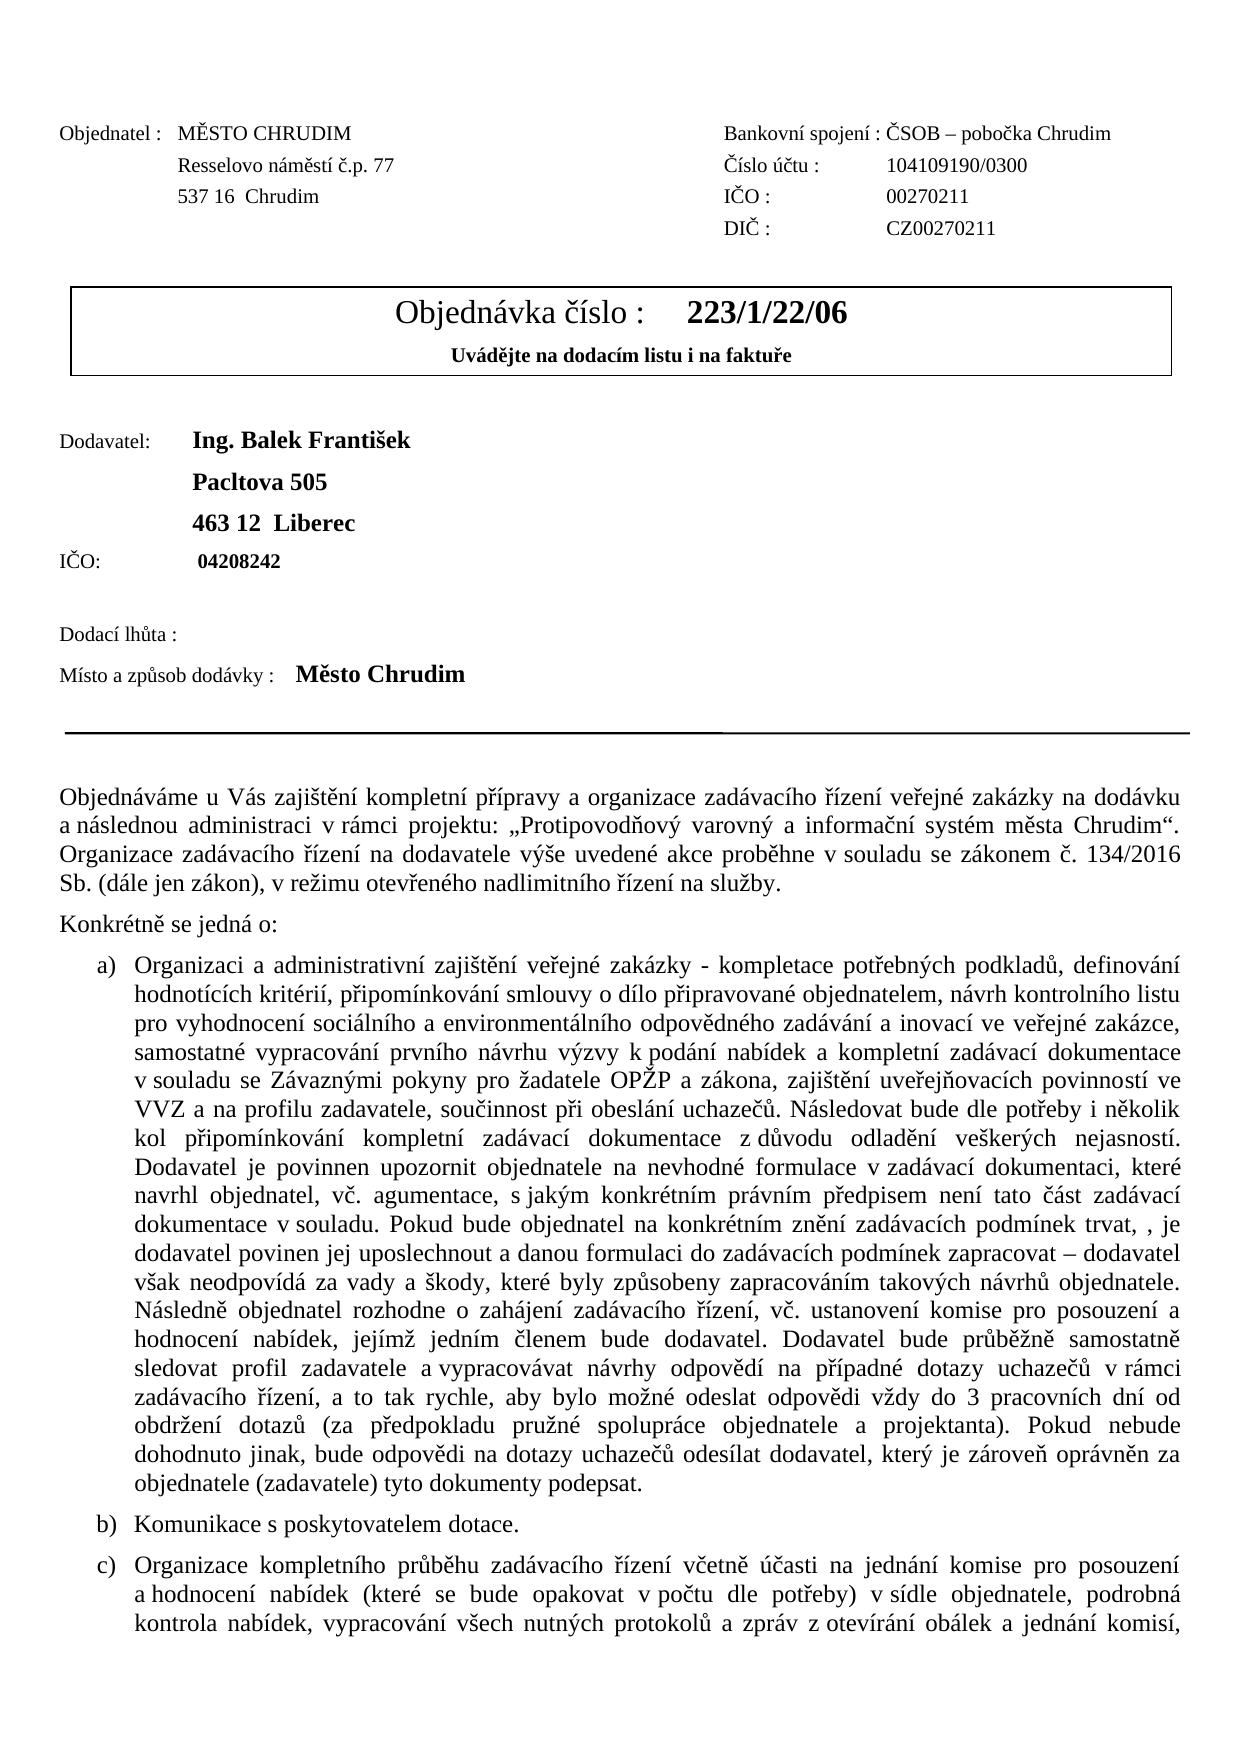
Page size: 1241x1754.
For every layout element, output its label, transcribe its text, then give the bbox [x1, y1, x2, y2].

text Objednáváme u Vás zajištění kompletní přípravy a organizace zadávacího řízení veřejné zakázky na dodávku a následnou administraci v rámci projektu: „Protipovodňový varovný a informační systém města Chrudim“. Organizace zadávacího řízení na dodavatele výše uvedené akce proběhne v souladu se zákonem č. 134/2016 Sb. (dále jen zákon), v režimu otevřeného nadlimitního řízení na služby. [59, 782, 1181, 897]
text Dodavatel: Ing. Balek František [59, 425, 1181, 454]
text Uvádějte na dodacím listu i na faktuře [72, 341, 1171, 369]
text Resselovo náměstí č.p. 77 Číslo účtu : 104109190/0300 [59, 157, 1181, 176]
text Místo a způsob dodávky : Město Chrudim [59, 659, 1181, 688]
text Pacltova 505 [59, 467, 1181, 495]
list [97, 1551, 1181, 1637]
text 537 16 Chrudim IČO : 00270211 [59, 188, 1181, 208]
list Komunikace s poskytovatelem dotace. [96, 1509, 1181, 1538]
text Dodací lhůta : [59, 622, 1181, 646]
text Objednávka číslo : 223/1/22/06 [72, 290, 1171, 330]
text Konkrétně se jedná o: [59, 909, 1181, 938]
text Objednatel : Bankovní spojení : ČSOB – pobočka Chrudim [59, 125, 1181, 144]
text IČO: 04208242 [59, 549, 1181, 573]
text DIČ : CZ00270211 [59, 220, 1181, 239]
list Organizaci a administrativní zajištění veřejné zakázky - kompletace potřebných podkladů, definování hodnotících kritérií, připomínkování smlouvy o dílo připravované objednatelem, návrh kontrolního listu pro vyhodnocení sociálního a environmentálního odpovědného zadávání a inovací ve veřejné zakázce, samostatné vypracování prvního návrhu výzvy k podání nabídek a kompletní zadávací dokumentace v souladu se Závaznými pokyny pro žadatele OPŽP a zákona, zajištění uveřejňovacích povinností ve VVZ a na profilu zadavatele, součinnost při obeslání uchazečů. Následovat bude dle potřeby i několik kol připomínkování kompletní zadávací dokumentace z důvodu odladění veškerých nejasností. Dodavatel je povinnen upozornit objednatele na nevhodné formulace v zadávací dokumentaci, které navrhl objednatel, vč. agumentace, s jakým konkrétním právním předpisem není tato část zadávací dokumentace v souladu. Pokud bude objednatel na konkrétním znění zadávacích podmínek trvat, , je dodavatel povinen jej uposlechnout a danou formulaci do zadávacích podmínek zapracovat – dodavatel však neodpovídá za vady a škody, které byly způsobeny zapracováním takových návrhů objednatele. Následně objednatel rozhodne o zahájení zadávacího řízení, vč. ustanovení komise pro posouzení a hodnocení nabídek, jejímž jedním členem bude dodavatel. Dodavatel bude průběžně samostatně sledovat profil zadavatele a vypracovávat návrhy odpovědí na případné dotazy uchazečů v rámci zadávacího řízení, a to tak rychle, aby bylo možné odeslat odpovědi vždy do 3 pracovních dní od obdržení dotazů (za předpokladu pružné spolupráce objednatele a projektanta). Pokud nebude dohodnuto jinak, bude odpovědi na dotazy uchazečů odesílat dodavatel, který je zároveň oprávněn za objednatele (zadavatele) tyto dokumenty podepsat. [97, 951, 1181, 1497]
text 463 12 Liberec [59, 508, 1181, 537]
